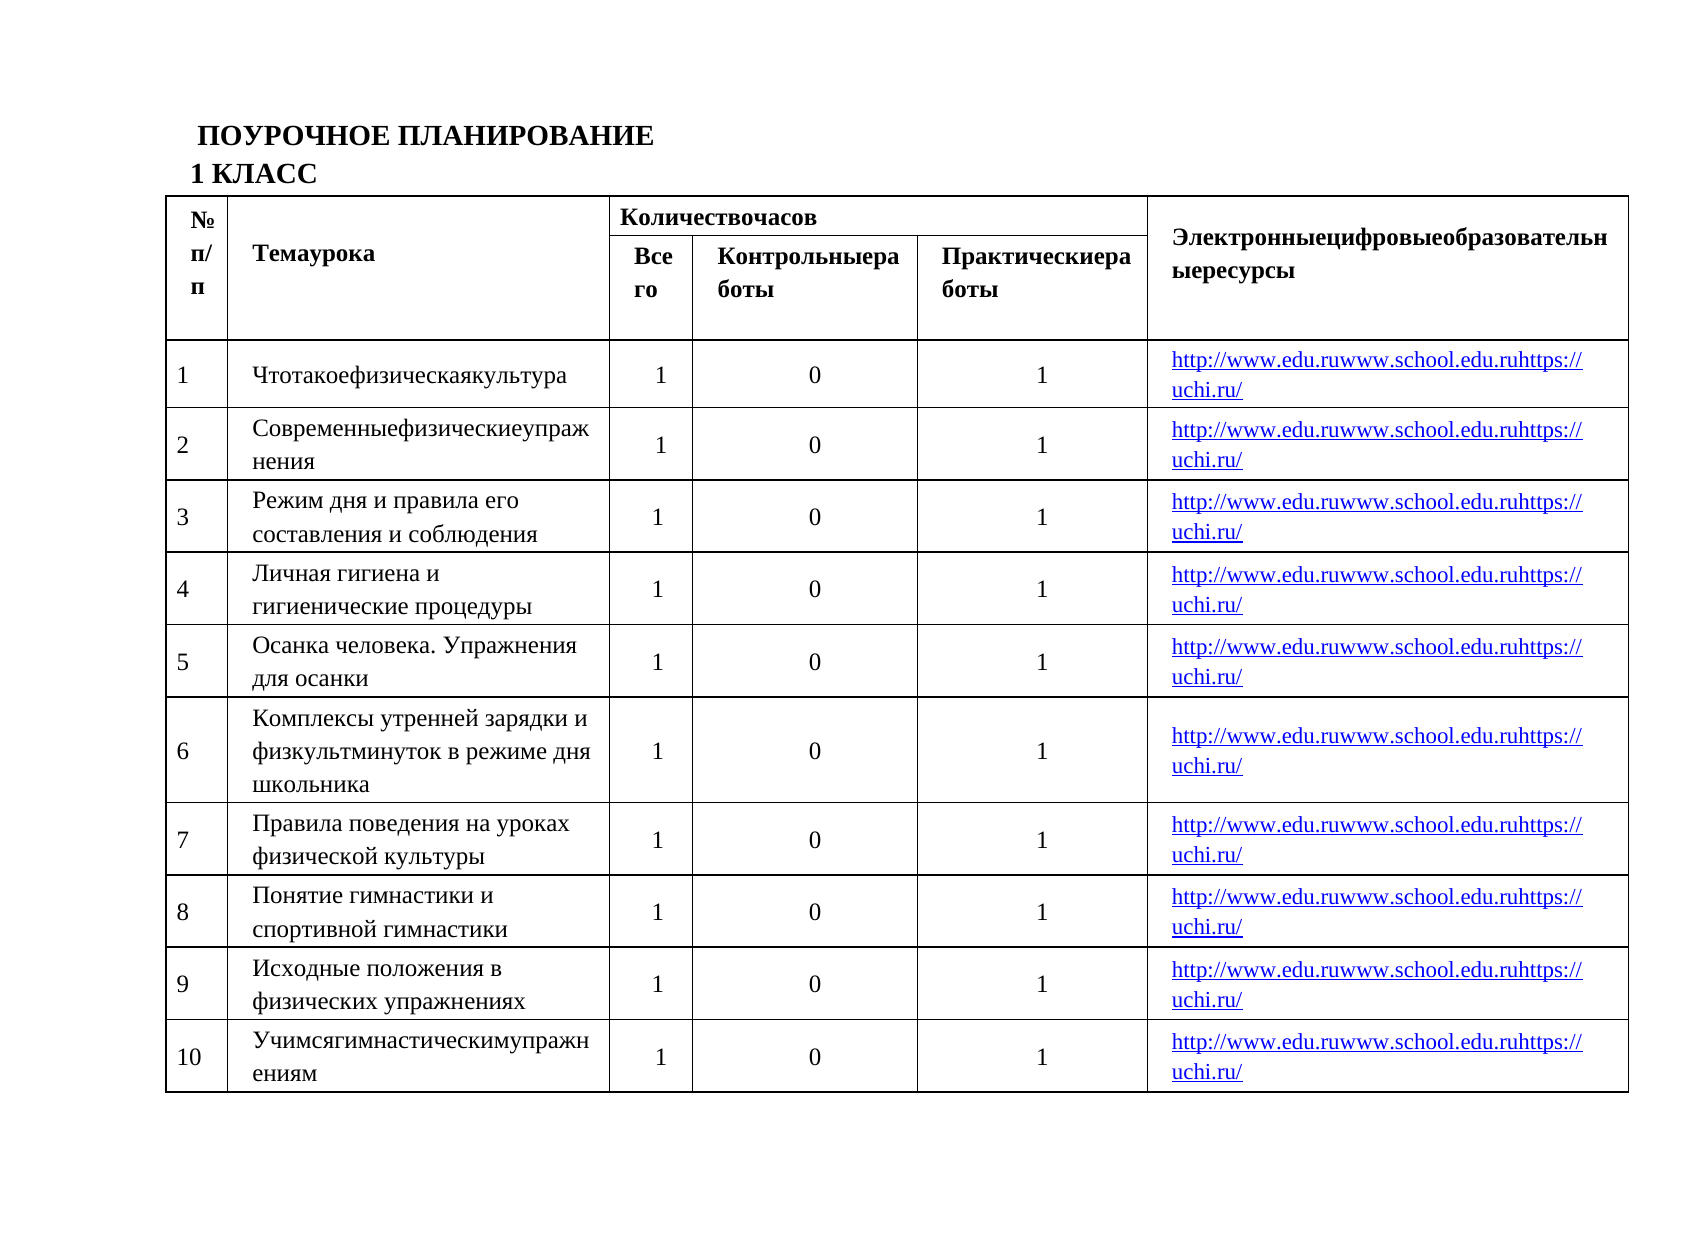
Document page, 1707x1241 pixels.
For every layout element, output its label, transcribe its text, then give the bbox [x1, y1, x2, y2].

table_cell 6 [167, 698, 227, 801]
table_cell Правила поведения на уроках физической культуры [228, 803, 609, 874]
table_cell 0 [693, 553, 917, 624]
table_cell http://www.edu.ruwww.school.edu.ruhttps://uchi.ru/ [1148, 625, 1628, 696]
table_cell 1 [610, 803, 692, 874]
table_cell 1 [918, 625, 1147, 696]
table_header Количествочасов [610, 197, 1147, 234]
table_cell http://www.edu.ruwww.school.edu.ruhttps://uchi.ru/ [1148, 803, 1628, 874]
table_cell Исходные положения в физических упражнениях [228, 948, 609, 1019]
table_header Темаурока [228, 197, 609, 339]
table_cell 0 [693, 341, 917, 406]
table_cell 1 [918, 341, 1147, 406]
table_cell Комплексы утренней зарядки и физкультминуток в режиме дня школьника [228, 698, 609, 801]
table_cell 0 [693, 1020, 917, 1091]
table_cell 0 [693, 481, 917, 551]
table_cell 0 [693, 408, 917, 479]
table_cell 1 [167, 341, 227, 406]
table_cell Понятие гимнастики и спортивной гимнастики [228, 876, 609, 946]
table_cell 9 [167, 948, 227, 1019]
table_cell 1 [610, 408, 692, 479]
table_cell 8 [167, 876, 227, 946]
table_cell 0 [693, 625, 917, 696]
table_cell 0 [693, 803, 917, 874]
table_cell http://www.edu.ruwww.school.edu.ruhttps://uchi.ru/ [1148, 408, 1628, 479]
table_cell 1 [918, 803, 1147, 874]
table_cell 1 [610, 698, 692, 801]
table_cell 4 [167, 553, 227, 624]
table_cell 1 [610, 481, 692, 551]
table_cell 1 [918, 1020, 1147, 1091]
table_cell Чтотакоефизическаякультура [228, 341, 609, 406]
table_cell http://www.edu.ruwww.school.edu.ruhttps://uchi.ru/ [1148, 698, 1628, 801]
table_cell 1 [918, 698, 1147, 801]
table_cell Практическиеработы [918, 236, 1147, 339]
table_cell 1 [918, 553, 1147, 624]
table_cell Режим дня и правила его составления и соблюдения [228, 481, 609, 551]
table_cell 1 [918, 408, 1147, 479]
table_cell 0 [693, 948, 917, 1019]
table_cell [1148, 1020, 1628, 1091]
table_cell 10 [167, 1020, 227, 1091]
table_cell 1 [610, 1020, 692, 1091]
table_cell 1 [610, 948, 692, 1019]
table_cell http://www.edu.ruwww.school.edu.ruhttps://uchi.ru/ [1148, 876, 1628, 946]
table_cell Осанка человека. Упражнения для осанки [228, 625, 609, 696]
table_cell 1 [918, 948, 1147, 1019]
table_header Электронныецифровыеобразовательныересурсы [1148, 197, 1628, 339]
table_cell http://www.edu.ruwww.school.edu.ruhttps://uchi.ru/ [1148, 553, 1628, 624]
table_cell 5 [167, 625, 227, 696]
table_cell Личная гигиена и гигиенические процедуры [228, 553, 609, 624]
table_cell 1 [610, 553, 692, 624]
table_cell 1 [918, 481, 1147, 551]
table_header № п/п [167, 197, 227, 339]
table_cell Контрольныеработы [693, 236, 917, 339]
text 1 КЛАСС [190, 157, 1618, 190]
text ПОУРОЧНОЕ ПЛАНИРОВАНИЕ [190, 118, 1618, 152]
table_cell http://www.edu.ruwww.school.edu.ruhttps://uchi.ru/ [1148, 481, 1628, 551]
table_cell http://www.edu.ruwww.school.edu.ruhttps://uchi.ru/ [1148, 341, 1628, 406]
table_cell Современныефизическиеупражнения [228, 408, 609, 479]
table_cell 3 [167, 481, 227, 551]
table_cell 1 [918, 876, 1147, 946]
table_cell 2 [167, 408, 227, 479]
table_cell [1148, 948, 1628, 1019]
table_cell Всего [610, 236, 692, 339]
table_cell 0 [693, 876, 917, 946]
table_cell 1 [610, 625, 692, 696]
table_cell Учимсягимнастическимупражнениям [228, 1020, 609, 1091]
table_cell 0 [693, 698, 917, 801]
table_cell 7 [167, 803, 227, 874]
table_cell 1 [610, 876, 692, 946]
table_cell 1 [610, 341, 692, 406]
